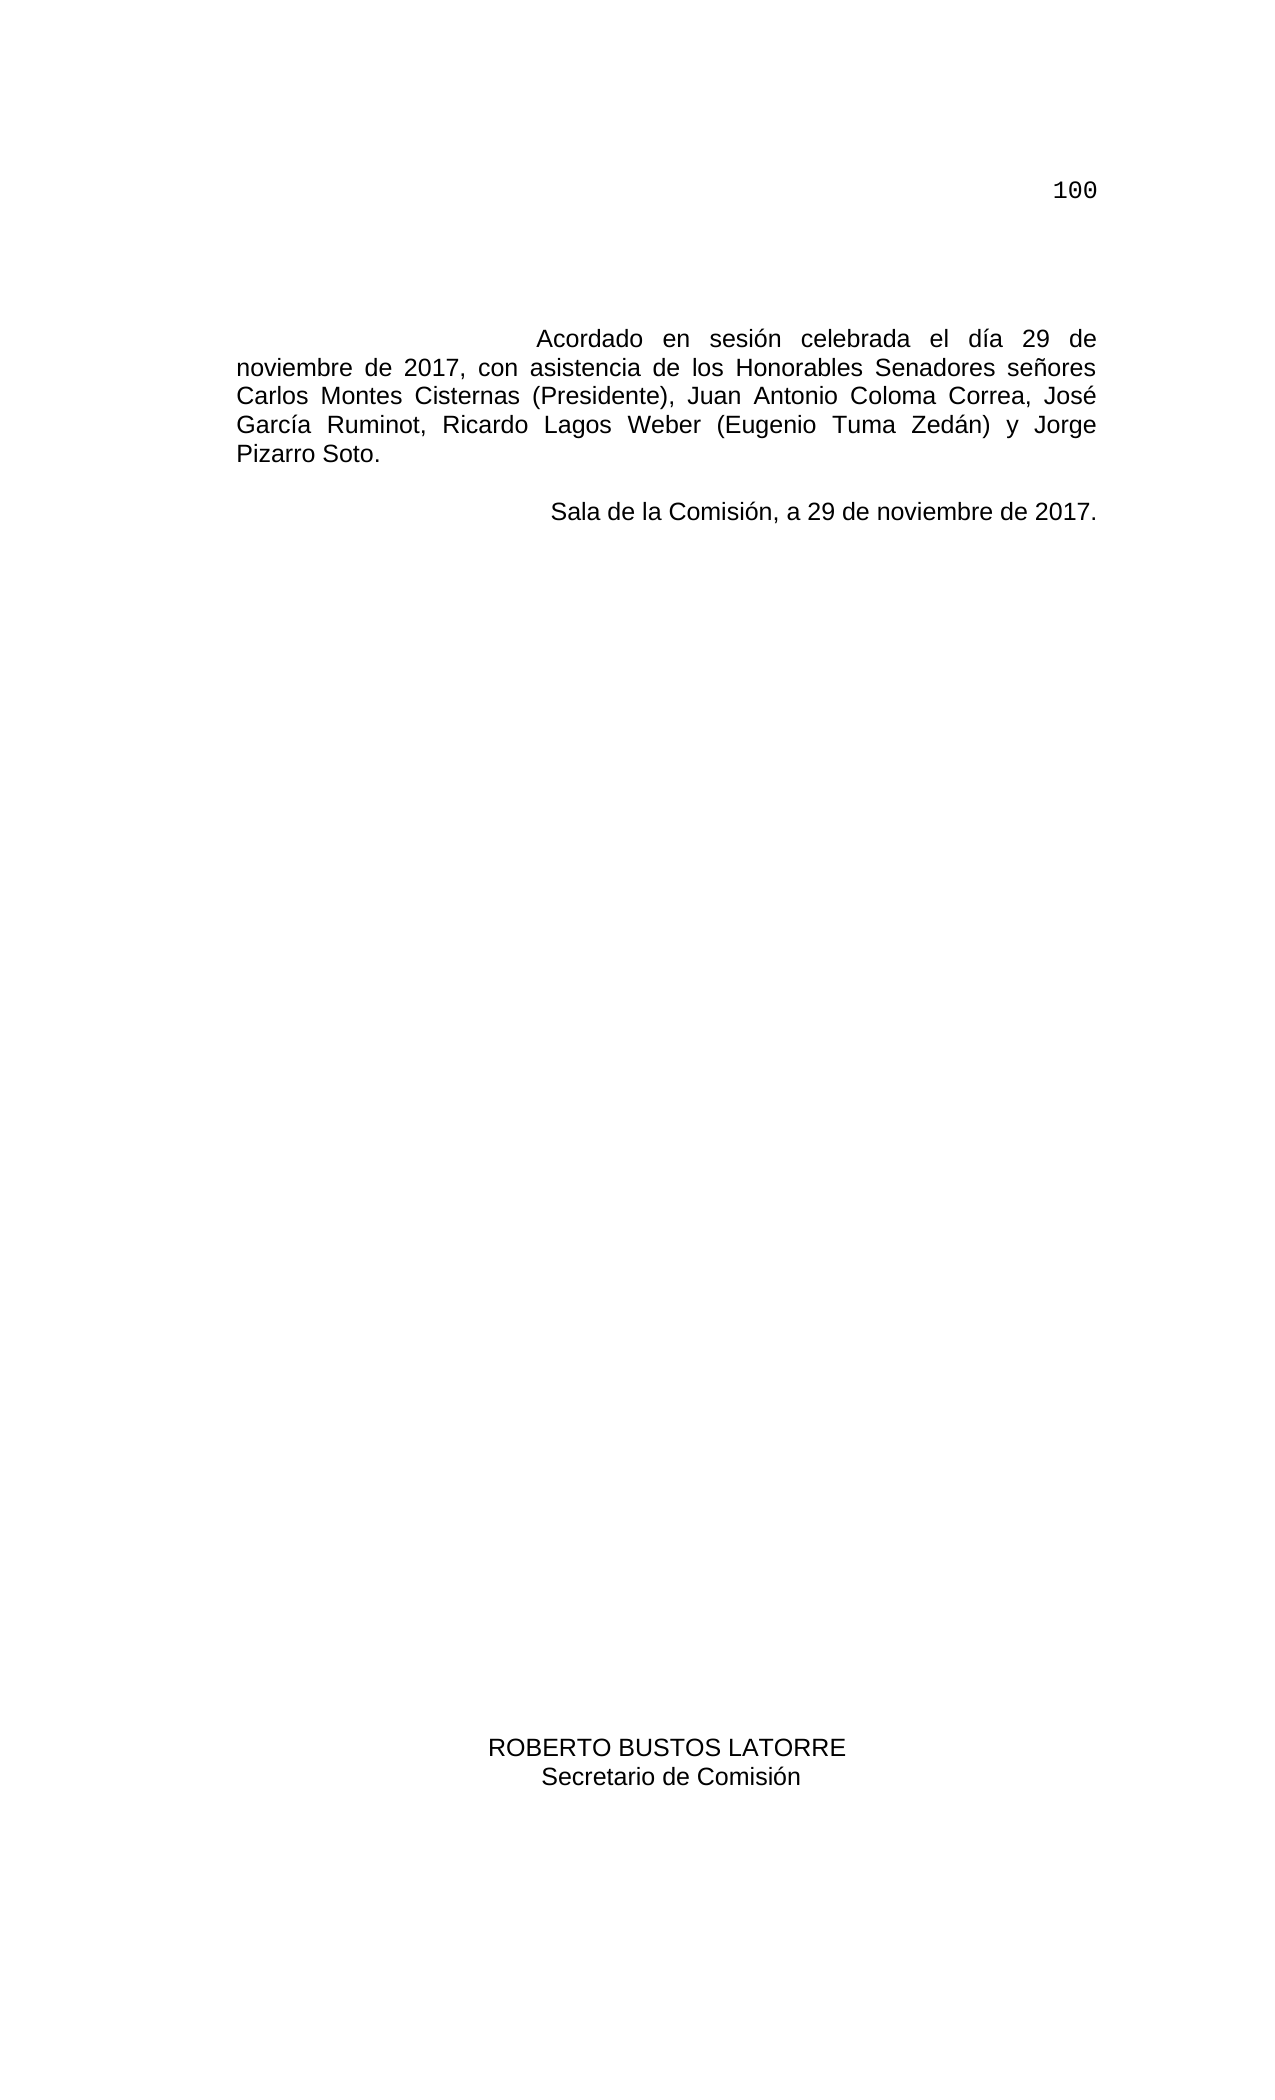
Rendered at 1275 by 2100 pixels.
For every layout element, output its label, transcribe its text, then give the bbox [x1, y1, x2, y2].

text ROBERTO BUSTOS LATORRE [236, 1733, 1098, 1762]
text Sala de la Comisión, a 29 de noviembre de 2017. [236, 497, 1098, 525]
text Acordado en sesión celebrada el día 29 de noviembre de 2017, con asistencia de los Honorables Senadores señores Carlos Montes Cisternas (Presidente), Juan Antonio Coloma Correa, José García Ruminot, Ricardo Lagos Weber (Eugenio Tuma Zedán) y Jorge Pizarro Soto. [236, 324, 1098, 468]
text Secretario de Comisión [236, 1762, 1098, 1790]
